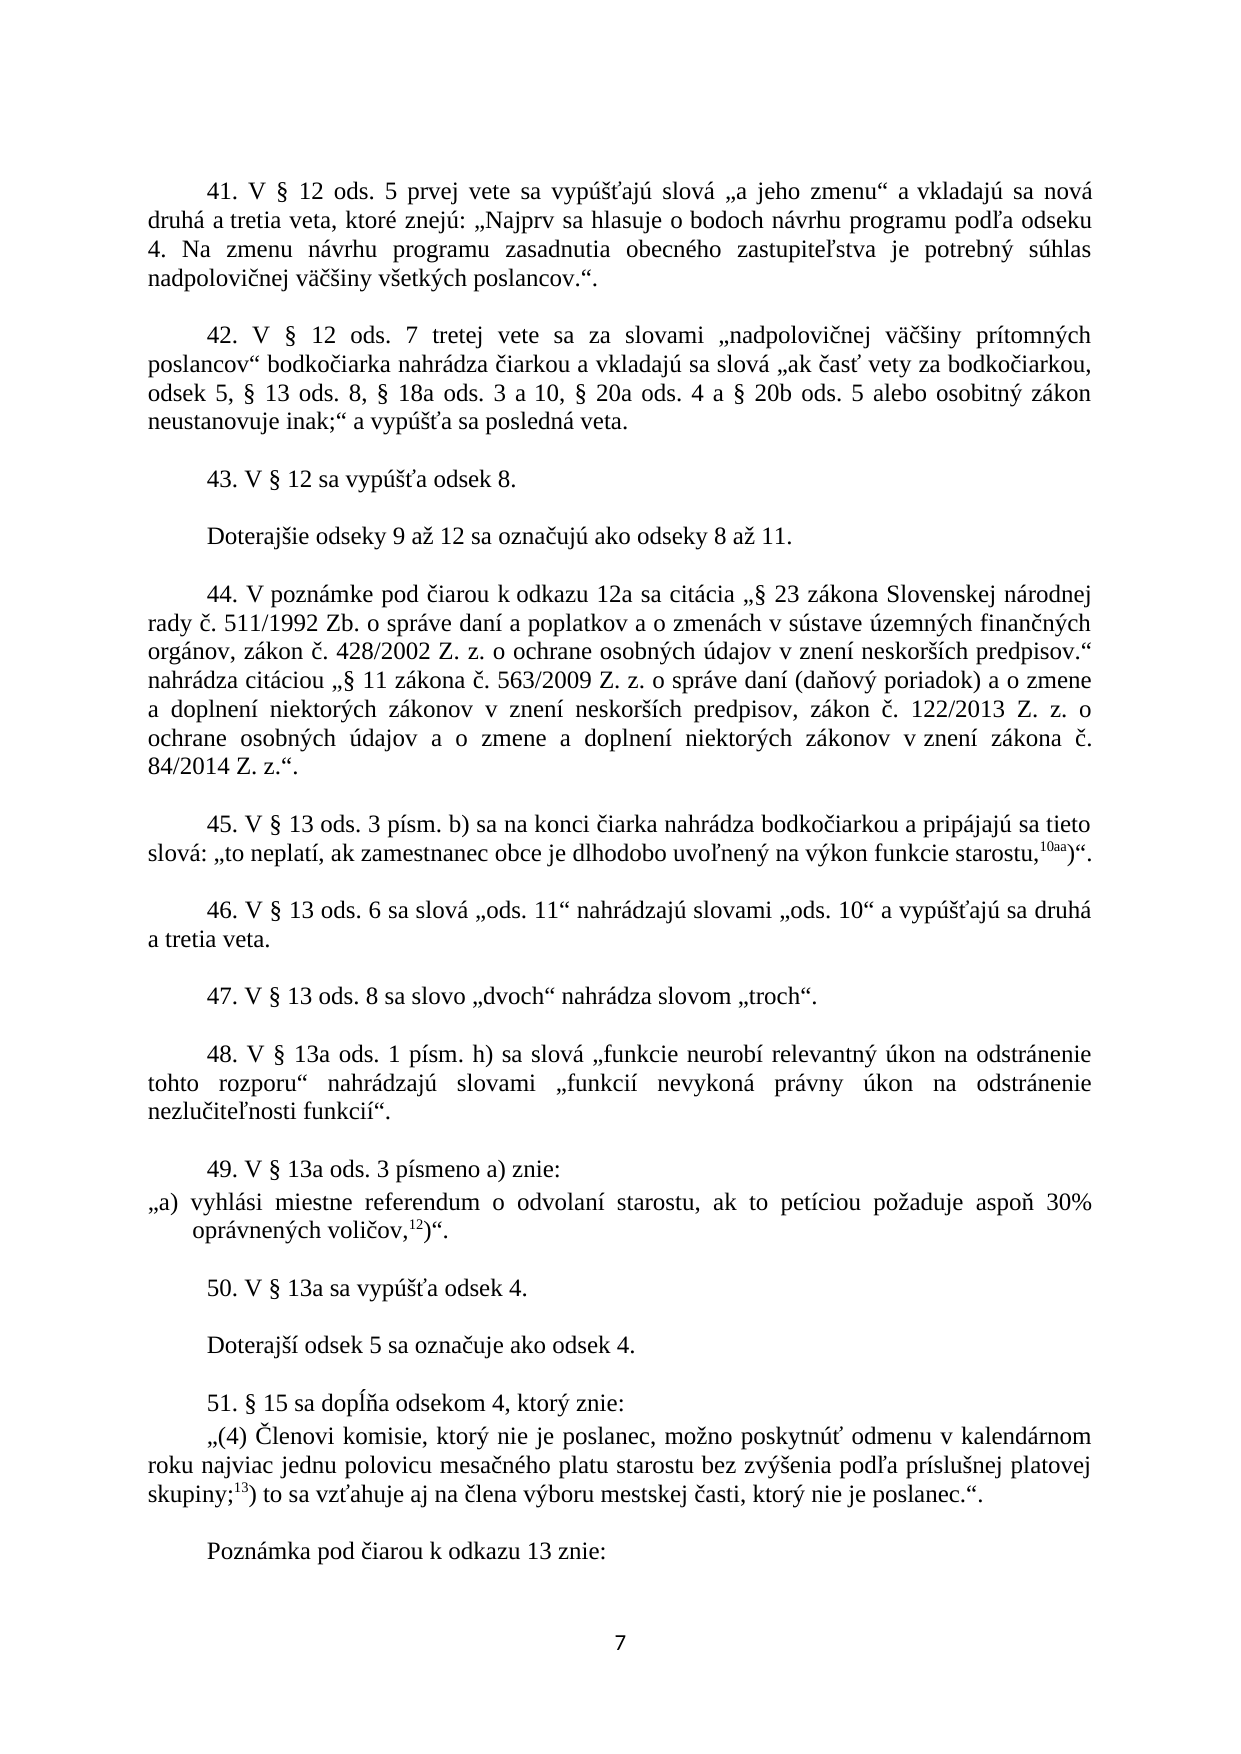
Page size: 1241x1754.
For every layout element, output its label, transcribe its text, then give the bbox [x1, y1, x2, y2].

text Doterajšie odseky 9 až 12 sa označujú ako odseky 8 až 11. [148, 521, 1093, 550]
text „a) vyhlási miestne referendum o odvolaní starostu, ak to petíciou požaduje aspoň 30% oprávnených voličov,12)“. [148, 1187, 1093, 1244]
text Doterajší odsek 5 sa označuje ako odsek 4. [148, 1331, 1093, 1359]
text 49. V § 13a ods. 3 písmeno a) znie: [148, 1154, 1093, 1183]
text „(4) Členovi komisie, ktorý nie je poslanec, možno poskytnúť odmenu v kalendárnom roku najviac jednu polovicu mesačného platu starostu bez zvýšenia podľa príslušnej platovej skupiny;13) to sa vzťahuje aj na člena výboru mestskej časti, ktorý nie je poslanec.“. [148, 1421, 1093, 1507]
text 45. V § 13 ods. 3 písm. b) sa na konci čiarka nahrádza bodkočiarkou a pripájajú sa tieto slová: „to neplatí, ak zamestnanec obce je dlhodobo uvoľnený na výkon funkcie starostu,10aa)“. [148, 809, 1093, 866]
text 44. V poznámke pod čiarou k odkazu 12a sa citácia „§ 23 zákona Slovenskej národnej rady č. 511/1992 Zb. o správe daní a poplatkov a o zmenách v sústave územných finančných orgánov, zákon č. 428/2002 Z. z. o ochrane osobných údajov v znení neskorších predpisov.“ nahrádza citáciou „§ 11 zákona č. 563/2009 Z. z. o správe daní (daňový poriadok) a o zmene a doplnení niektorých zákonov v znení neskorších predpisov, zákon č. 122/2013 Z. z. o ochrane osobných údajov a o zmene a doplnení niektorých zákonov v znení zákona č. 84/2014 Z. z.“. [148, 579, 1093, 780]
text 42. V § 12 ods. 7 tretej vete sa za slovami „nadpolovičnej väčšiny prítomných poslancov“ bodkočiarka nahrádza čiarkou a vkladajú sa slová „ak časť vety za bodkočiarkou, odsek 5, § 13 ods. 8, § 18a ods. 3 a 10, § 20a ods. 4 a § 20b ods. 5 alebo osobitný zákon neustanovuje inak;“ a vypúšťa sa posledná veta. [148, 320, 1093, 435]
text 50. V § 13a sa vypúšťa odsek 4. [148, 1273, 1093, 1302]
text Poznámka pod čiarou k odkazu 13 znie: [148, 1536, 1093, 1565]
text 48. V § 13a ods. 1 písm. h) sa slová „funkcie neurobí relevantný úkon na odstránenie tohto rozporu“ nahrádzajú slovami „funkcií nevykoná právny úkon na odstránenie nezlučiteľnosti funkcií“. [148, 1039, 1093, 1125]
text 47. V § 13 ods. 8 sa slovo „dvoch“ nahrádza slovom „troch“. [148, 981, 1093, 1010]
text 46. V § 13 ods. 6 sa slová „ods. 11“ nahrádzajú slovami „ods. 10“ a vypúšťajú sa druhá a tretia veta. [148, 895, 1093, 953]
text 43. V § 12 sa vypúšťa odsek 8. [148, 464, 1093, 493]
text 41. V § 12 ods. 5 prvej vete sa vypúšťajú slová „a jeho zmenu“ a vkladajú sa nová druhá a tretia veta, ktoré znejú: „Najprv sa hlasuje o bodoch návrhu programu podľa odseku 4. Na zmenu návrhu programu zasadnutia obecného zastupiteľstva je potrebný súhlas nadpolovičnej väčšiny všetkých poslancov.“. [148, 176, 1093, 291]
text 51. § 15 sa dopĺňa odsekom 4, ktorý znie: [148, 1388, 1093, 1417]
